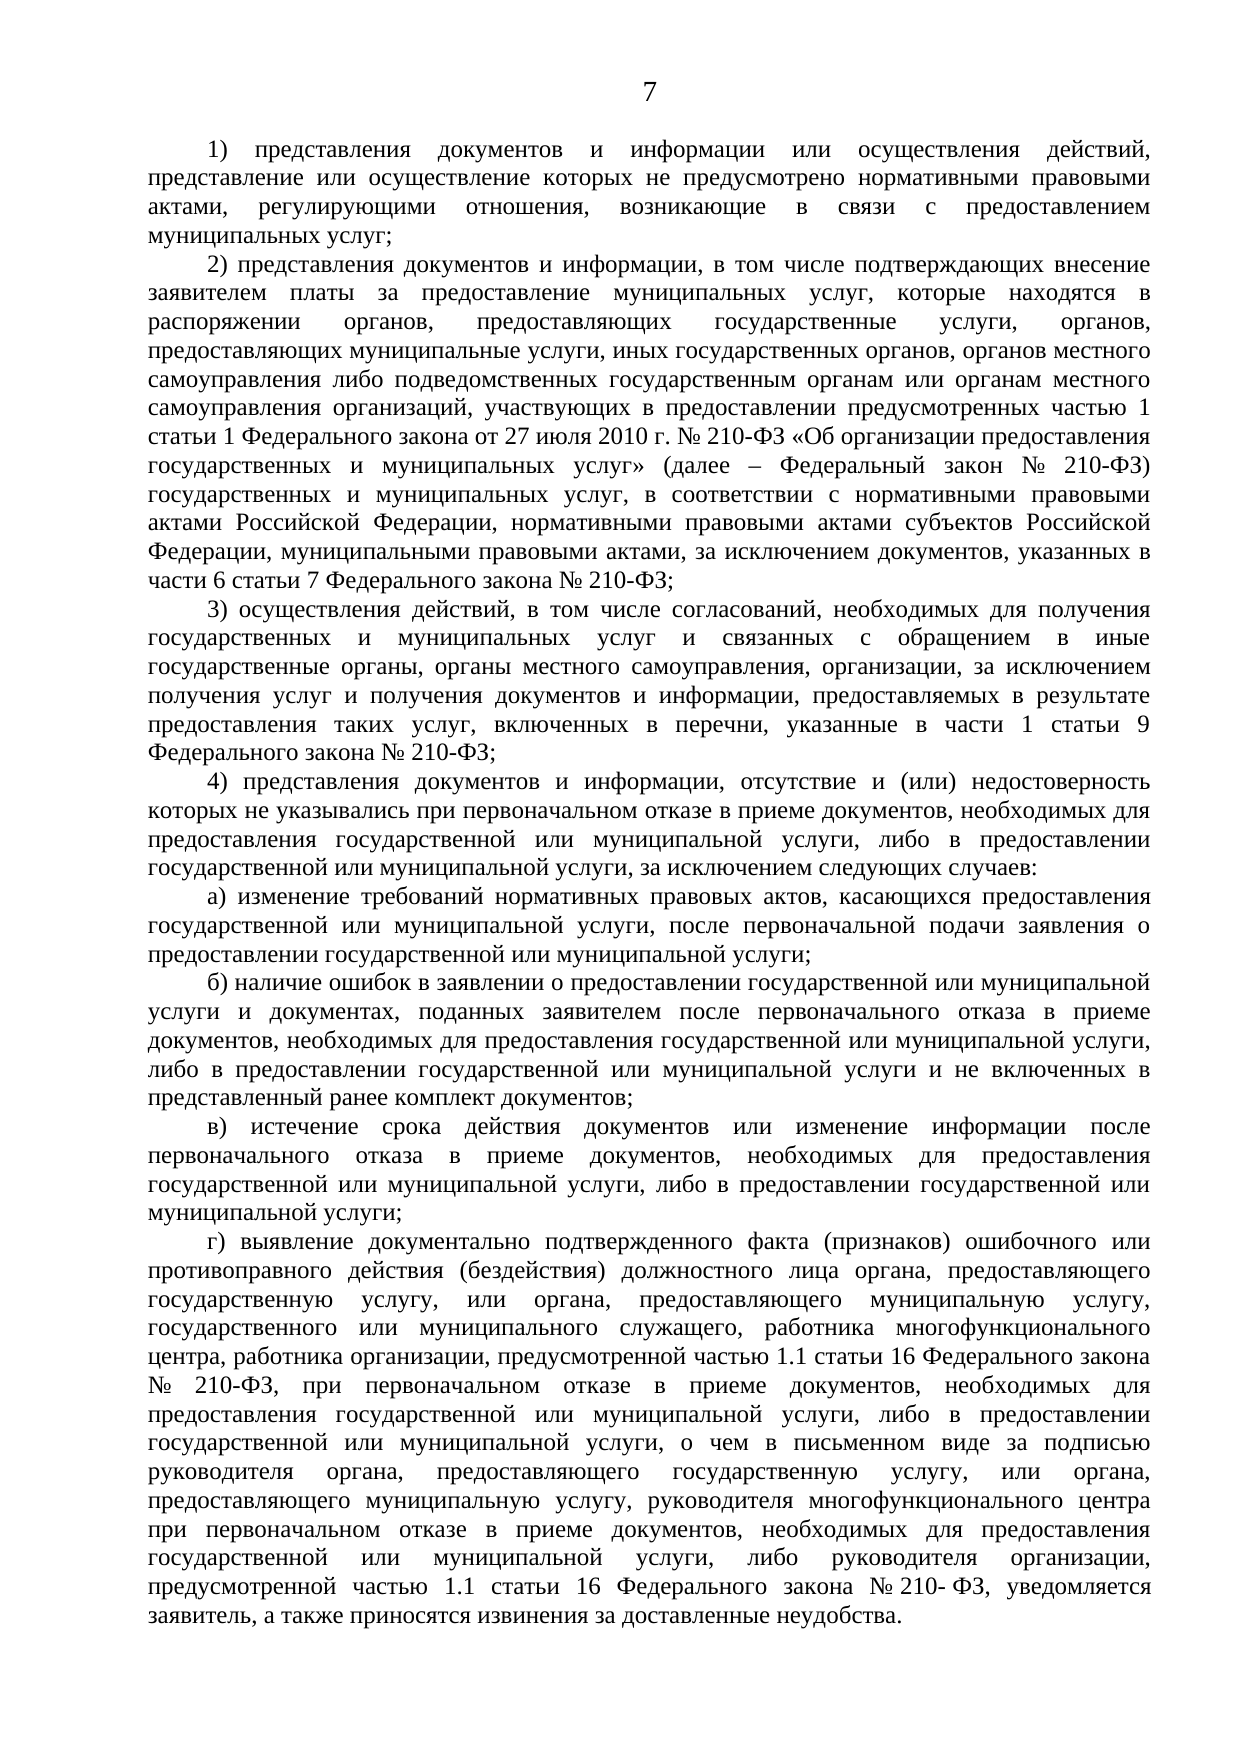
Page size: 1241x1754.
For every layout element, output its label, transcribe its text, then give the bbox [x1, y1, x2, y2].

text г) выявление документально подтвержденного факта (признаков) ошибочного или противоправного действия (бездействия) должностного лица органа, предоставляющего государственную услугу, или органа, предоставляющего муниципальную услугу, государственного или муниципального служащего, работника многофункционального центра, работника организации, предусмотренной частью 1.1 статьи 16 Федерального закона № 210-ФЗ, при первоначальном отказе в приеме документов, необходимых для предоставления государственной или муниципальной услуги, либо в предоставлении государственной или муниципальной услуги, о чем в письменном виде за подписью руководителя органа, предоставляющего государственную услугу, или органа, предоставляющего муниципальную услугу, руководителя многофункционального центра при первоначальном отказе в приеме документов, необходимых для предоставления государственной или муниципальной услуги, либо руководителя организации, предусмотренной частью 1.1 статьи 16 Федерального закона № 210- ФЗ, уведомляется заявитель, а также приносятся извинения за доставленные неудобства. [148, 1226, 1152, 1629]
text 2) представления документов и информации, в том числе подтверждающих внесение заявителем платы за предоставление муниципальных услуг, которые находятся в распоряжении органов, предоставляющих государственные услуги, органов, предоставляющих муниципальные услуги, иных государственных органов, органов местного самоуправления либо подведомственных государственным органам или органам местного самоуправления организаций, участвующих в предоставлении предусмотренных частью 1 статьи 1 Федерального закона от 27 июля 2010 г. № 210-ФЗ «Об организации предоставления государственных и муниципальных услуг» (далее – Федеральный закон № 210-ФЗ) государственных и муниципальных услуг, в соответствии с нормативными правовыми актами Российской Федерации, нормативными правовыми актами субъектов Российской Федерации, муниципальными правовыми актами, за исключением документов, указанных в части 6 статьи 7 Федерального закона № 210-ФЗ; [148, 249, 1152, 594]
text а) изменение требований нормативных правовых актов, касающихся предоставления государственной или муниципальной услуги, после первоначальной подачи заявления о предоставлении государственной или муниципальной услуги; [148, 881, 1152, 967]
text 4) представления документов и информации, отсутствие и (или) недостоверность которых не указывались при первоначальном отказе в приеме документов, необходимых для предоставления государственной или муниципальной услуги, либо в предоставлении государственной или муниципальной услуги, за исключением следующих случаев: [148, 766, 1152, 881]
text б) наличие ошибок в заявлении о предоставлении государственной или муниципальной услуги и документах, поданных заявителем после первоначального отказа в приеме документов, необходимых для предоставления государственной или муниципальной услуги, либо в предоставлении государственной или муниципальной услуги и не включенных в представленный ранее комплект документов; [148, 967, 1152, 1111]
text 1) представления документов и информации или осуществления действий, представление или осуществление которых не предусмотрено нормативными правовыми актами, регулирующими отношения, возникающие в связи с предоставлением муниципальных услуг; [148, 134, 1152, 249]
text в) истечение срока действия документов или изменение информации после первоначального отказа в приеме документов, необходимых для предоставления государственной или муниципальной услуги, либо в предоставлении государственной или муниципальной услуги; [148, 1111, 1152, 1226]
text 3) осуществления действий, в том числе согласований, необходимых для получения государственных и муниципальных услуг и связанных с обращением в иные государственные органы, органы местного самоуправления, организации, за исключением получения услуг и получения документов и информации, предоставляемых в результате предоставления таких услуг, включенных в перечни, указанные в части 1 статьи 9 Федерального закона № 210-ФЗ; [148, 594, 1152, 766]
